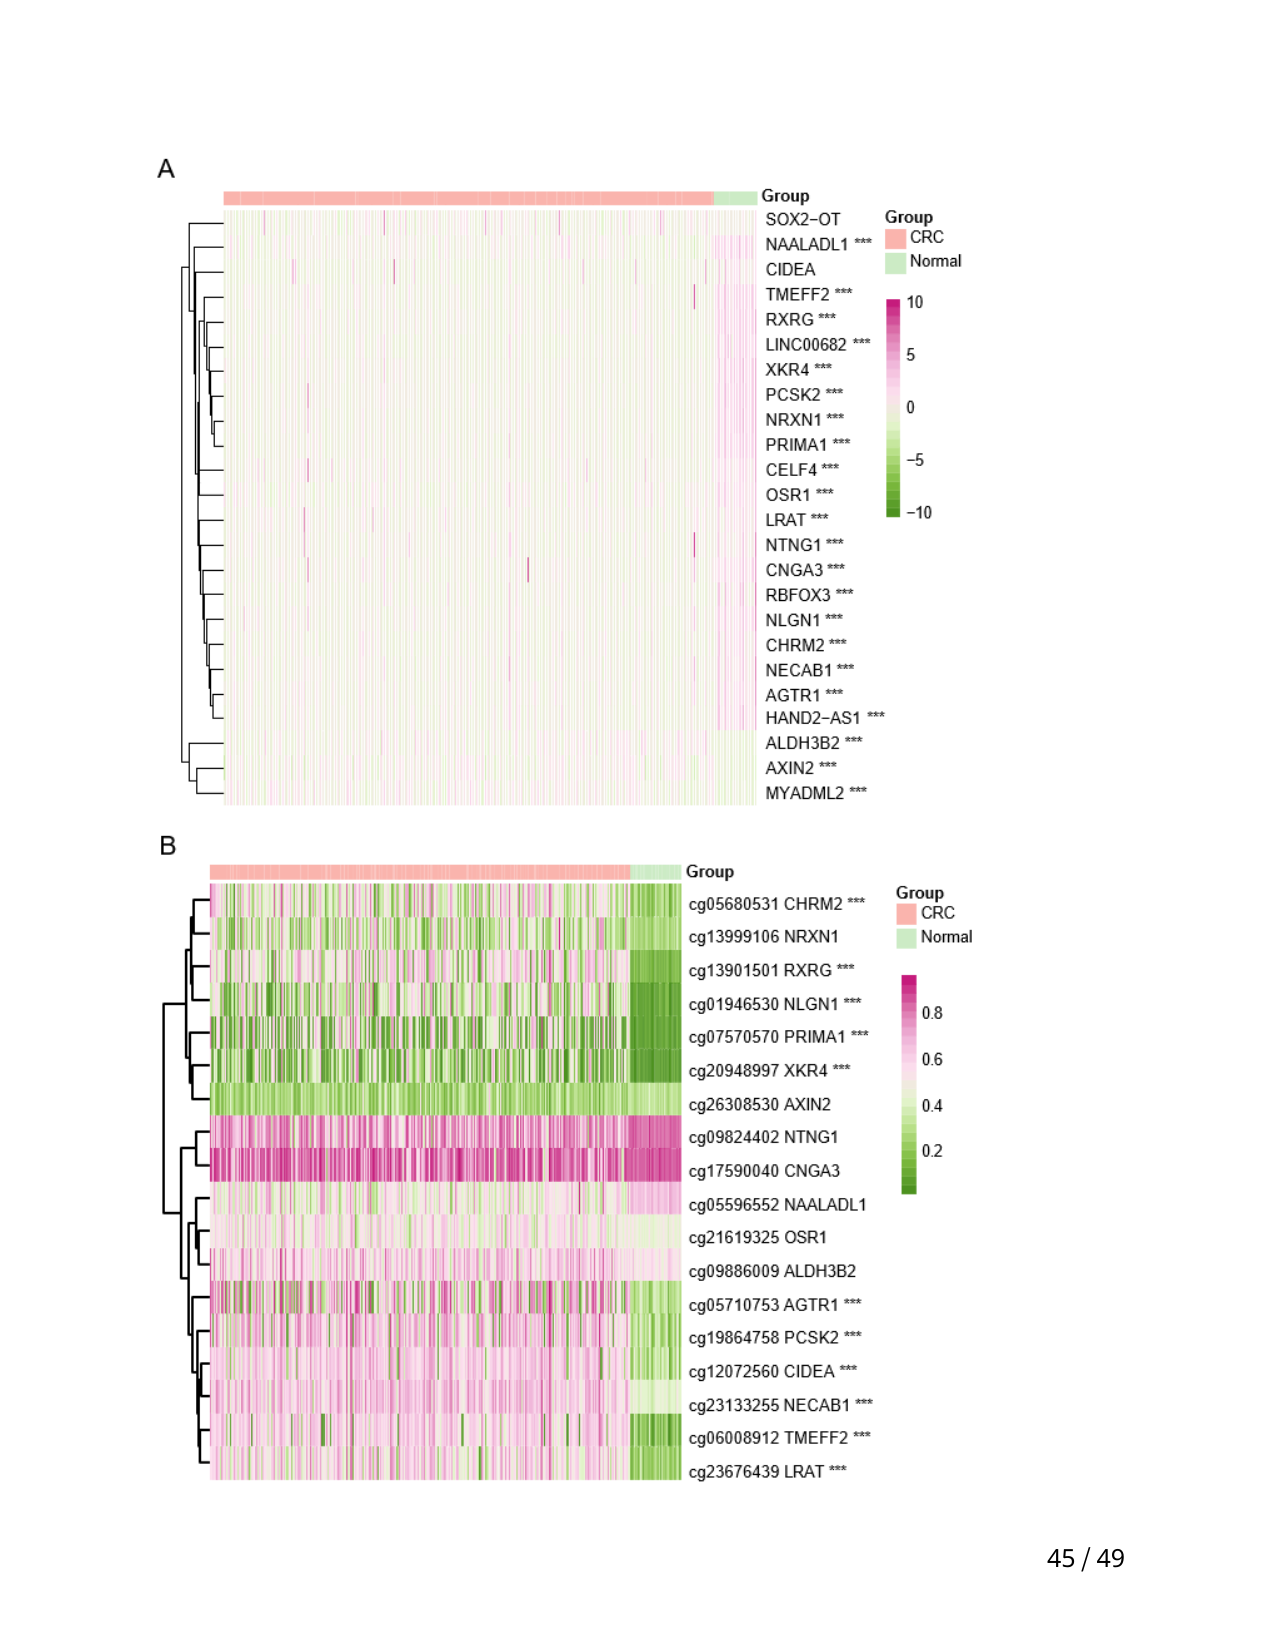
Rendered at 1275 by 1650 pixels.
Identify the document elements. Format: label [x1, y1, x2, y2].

picture [150, 150, 969, 813]
picture [150, 826, 978, 1489]
